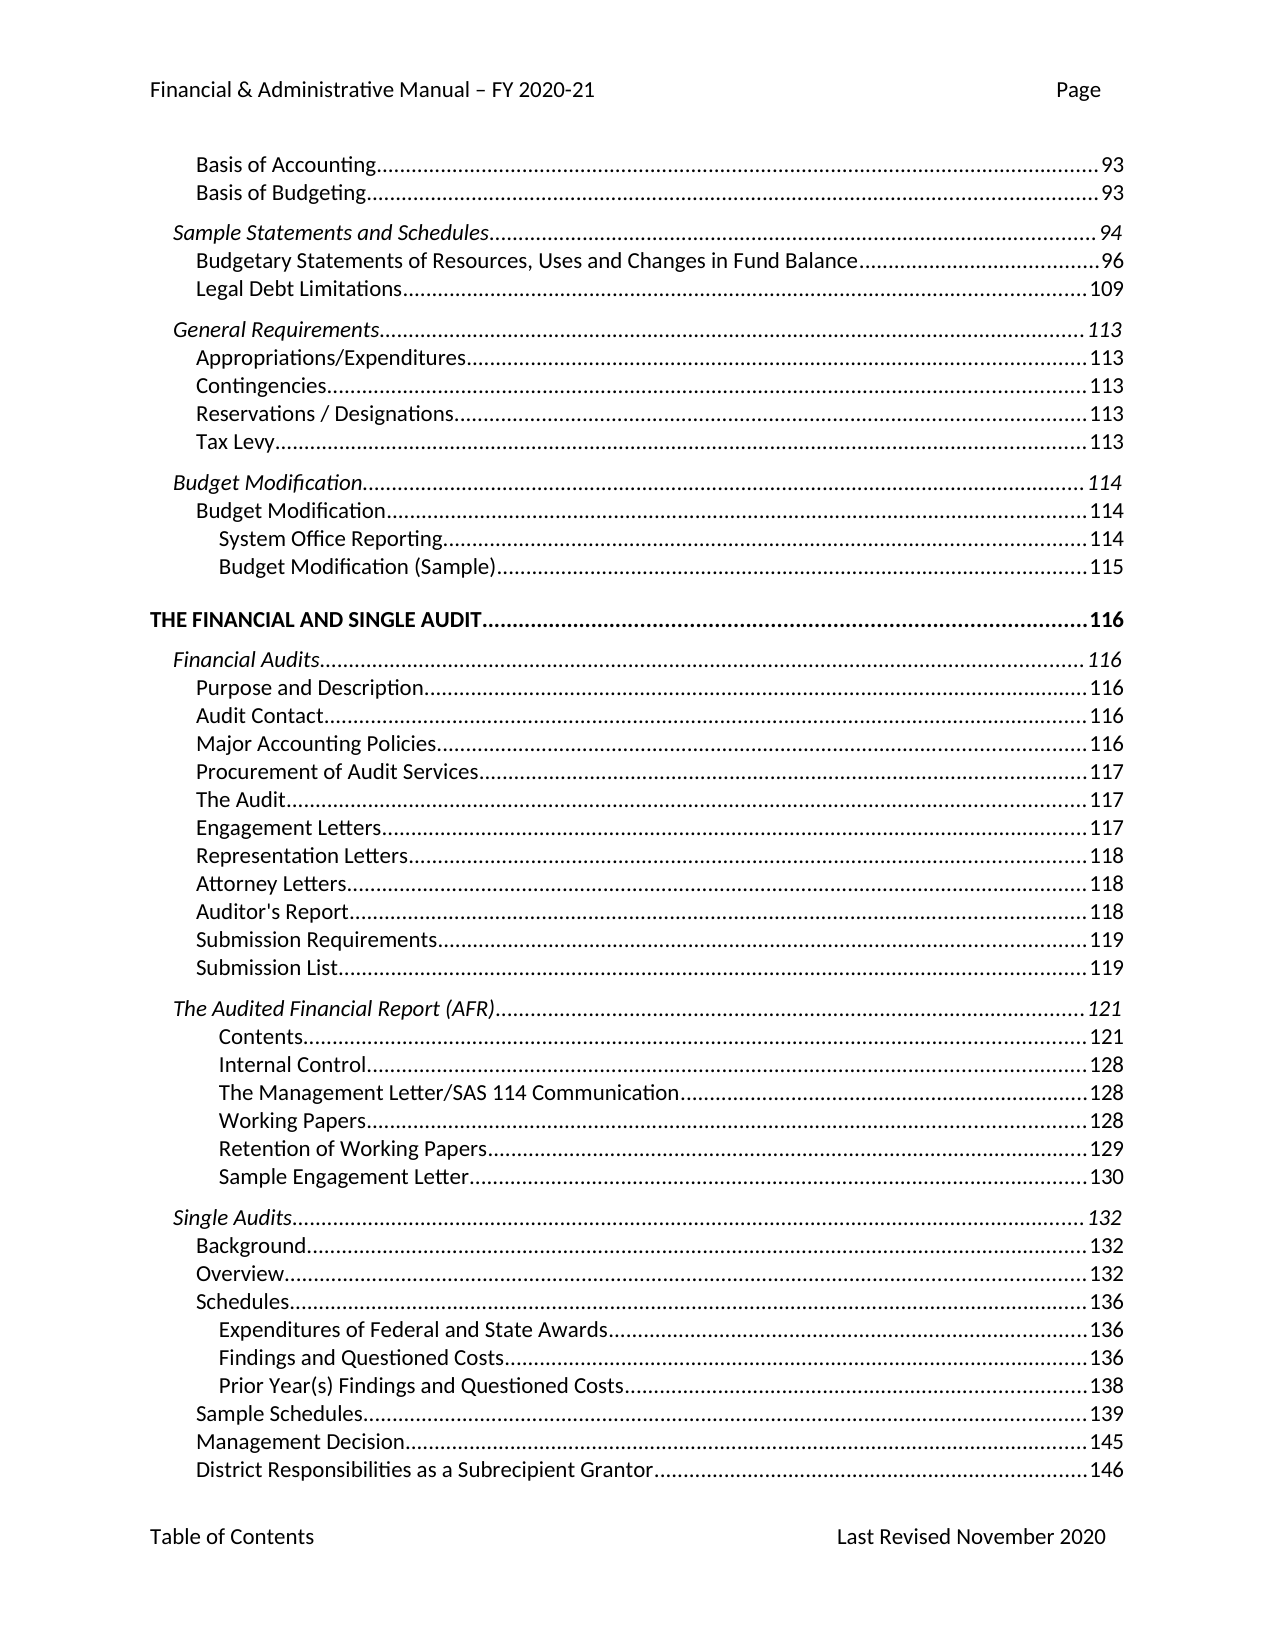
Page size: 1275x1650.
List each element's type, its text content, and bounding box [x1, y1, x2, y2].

text Legal Debt Limitations 109 [196, 274, 1125, 303]
text Attorney Letters 118 [196, 869, 1125, 897]
text Procurement of Audit Services 117 [196, 757, 1125, 785]
text Findings and Questioned Costs 136 [219, 1343, 1125, 1371]
text Working Papers 128 [219, 1106, 1125, 1134]
text The Management Letter/SAS 114 Communication 128 [219, 1078, 1125, 1106]
text Contents 121 [219, 1022, 1125, 1050]
text Auditor's Report 118 [196, 897, 1125, 926]
text Budget Modification 114 [196, 496, 1125, 524]
text Management Decision 145 [196, 1427, 1125, 1455]
text Expenditures of Federal and State Awards 136 [219, 1315, 1125, 1343]
text The Audit 117 [196, 785, 1125, 813]
text Schedules 136 [196, 1287, 1125, 1315]
text Sample Statements and Schedules 94 [173, 218, 1125, 247]
text Prior Year(s) Findings and Questioned Costs 138 [219, 1371, 1125, 1399]
text Budget Modification 114 [173, 468, 1125, 496]
text Reservations / Designations 113 [196, 399, 1125, 427]
text Overview 132 [196, 1259, 1125, 1287]
text Audit Contact 116 [196, 701, 1125, 729]
text Background 132 [196, 1231, 1125, 1259]
text Budget Modification (Sample) 115 [219, 552, 1125, 580]
text Submission Requirements 119 [196, 926, 1125, 953]
text Contingencies 113 [196, 371, 1125, 399]
text Sample Engagement Letter 130 [219, 1162, 1125, 1190]
text District Responsibilities as a Subrecipient Grantor 146 [196, 1455, 1125, 1483]
text Sample Schedules 139 [196, 1399, 1125, 1427]
text Financial Audits 116 [173, 645, 1125, 673]
text Engagement Letters 117 [196, 813, 1125, 841]
text Retention of Working Papers 129 [219, 1134, 1125, 1162]
text System Office Reporting 114 [219, 524, 1125, 552]
text Major Accounting Policies 116 [196, 729, 1125, 757]
text Single Audits 132 [173, 1203, 1125, 1231]
text Basis of Accounting 93 [196, 150, 1125, 178]
text The Financial and Single Audit 116 [150, 605, 1125, 633]
text General Requirements 113 [173, 315, 1125, 343]
text Budgetary Statements of Resources, Uses and Changes in Fund Balance 96 [196, 247, 1125, 274]
text Tax Levy 113 [196, 427, 1125, 455]
text Submission List 119 [196, 953, 1125, 982]
text Basis of Budgeting 93 [196, 178, 1125, 206]
text Internal Control 128 [219, 1050, 1125, 1078]
text Representation Letters 118 [196, 841, 1125, 869]
text Purpose and Description 116 [196, 673, 1125, 701]
text The Audited Financial Report (AFR) 121 [173, 994, 1125, 1022]
text Appropriations/Expenditures 113 [196, 343, 1125, 371]
